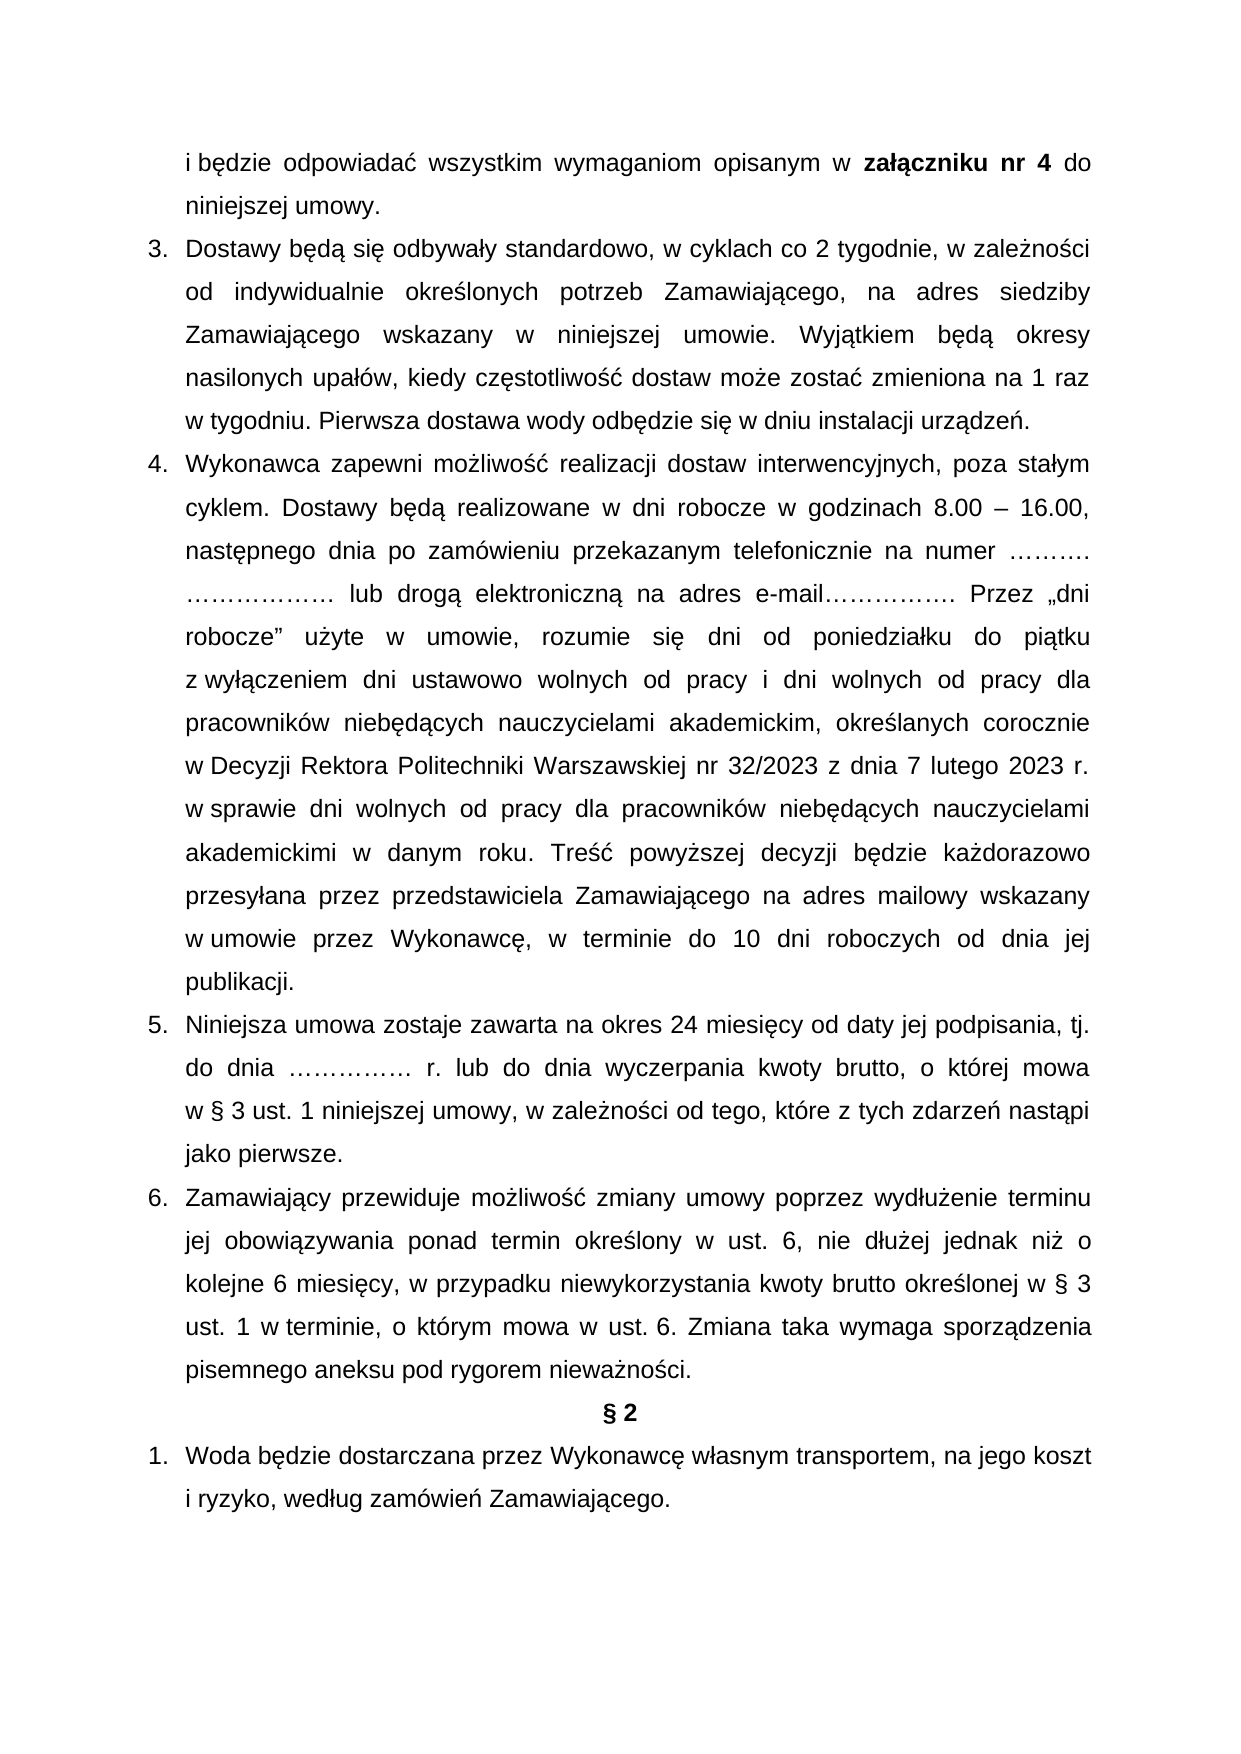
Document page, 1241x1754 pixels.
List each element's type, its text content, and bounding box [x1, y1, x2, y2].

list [148, 148, 1091, 219]
list Niniejsza umowa zostaje zawarta na okres 24 miesięcy od daty jej podpisania, tj. do dnia …………… r. lub do dnia wyczerpania kwoty brutto, o której mowa w § 3 ust. 1 niniejszej umowy, w zależności od tego, które z tych zdarzeń nastąpi jako pierwsze. [148, 1010, 1091, 1168]
list Zamawiający przewiduje możliwość zmiany umowy poprzez wydłużenie terminu jej obowiązywania ponad termin określony w ust. 6, nie dłużej jednak niż o kolejne 6 miesięcy, w przypadku niewykorzystania kwoty brutto określonej w § 3 ust. 1 w terminie, o którym mowa w ust. 6. Zmiana taka wymaga sporządzenia pisemnego aneksu pod rygorem nieważności. [148, 1183, 1093, 1384]
list Dostawy będą się odbywały standardowo, w cyklach co 2 tygodnie, w zależności od indywidualnie określonych potrzeb Zamawiającego, na adres siedziby Zamawiającego wskazany w niniejszej umowie. Wyjątkiem będą okresy nasilonych upałów, kiedy częstotliwość dostaw może zostać zmieniona na 1 raz w tygodniu. Pierwsza dostawa wody odbędzie się w dniu instalacji urządzeń. [148, 234, 1091, 435]
list Woda będzie dostarczana przez Wykonawcę własnym transportem, na jego koszt i ryzyko, według zamówień Zamawiającego. [148, 1441, 1093, 1513]
list Wykonawca zapewni możliwość realizacji dostaw interwencyjnych, poza stałym cyklem. Dostawy będą realizowane w dni robocze w godzinach 8.00 – 16.00, następnego dnia po zamówieniu przekazanym telefonicznie na numer ……….……………… lub drogą elektroniczną na adres e-mail……………. Przez „dni robocze” użyte w umowie, rozumie się dni od poniedziałku do piątku z wyłączeniem dni ustawowo wolnych od pracy i dni wolnych od pracy dla pracowników niebędących nauczycielami akademickim, określanych corocznie w Decyzji Rektora Politechniki Warszawskiej nr 32/2023 z dnia 7 lutego 2023 r. w sprawie dni wolnych od pracy dla pracowników niebędących nauczycielami akademickimi w danym roku. Treść powyższej decyzji będzie każdorazowo przesyłana przez przedstawiciela Zamawiającego na adres mailowy wskazany w umowie przez Wykonawcę, w terminie do 10 dni roboczych od dnia jej publikacji. [148, 449, 1091, 996]
text § 2 [148, 1398, 1093, 1427]
